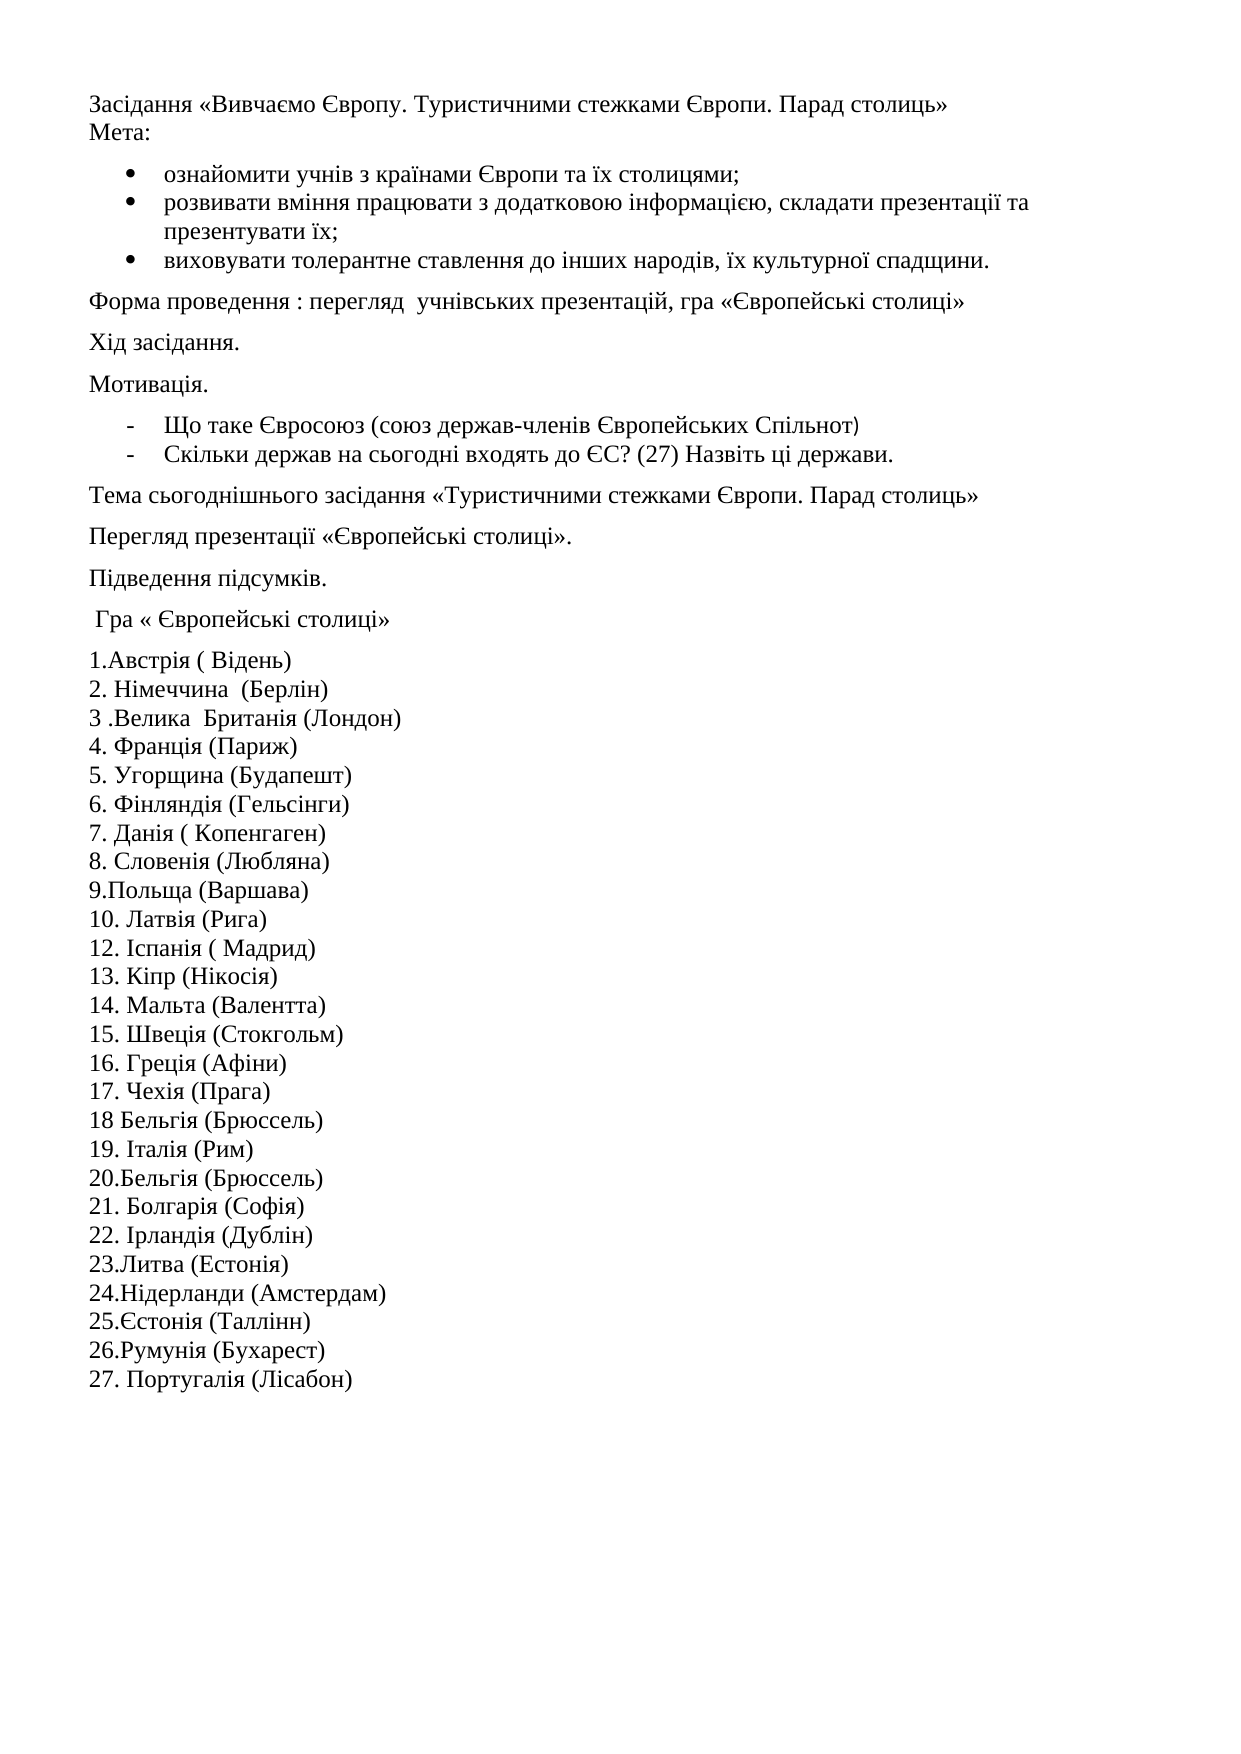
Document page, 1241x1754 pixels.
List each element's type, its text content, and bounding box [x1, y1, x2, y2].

list Що таке Євросоюз (союз держав-членів Європейських Спільнот) [126, 410, 1152, 439]
text 7. Данія ( Копенгаген) [89, 818, 1152, 846]
list виховувати толерантне ставлення до інших народів, їх культурної спадщини. [126, 245, 1152, 274]
text 2. Німеччина (Берлін) [89, 674, 1152, 703]
text Засідання «Вивчаємо Європу. Туристичними стежками Європи. Парад столиць» [89, 89, 1152, 117]
text 21. Болгарія (Софія) [89, 1191, 1152, 1220]
text Хід засідання. [89, 327, 1152, 356]
list розвивати вміння працювати з додатковою інформацією, складати презентації та презентувати їх; [126, 187, 1152, 245]
text 5. Угорщина (Будапешт) [89, 760, 1152, 789]
text 3 .Велика Британія (Лондон) [89, 703, 1152, 731]
text 22. Ірландія (Дублін) [89, 1220, 1152, 1249]
text 14. Мальта (Валентта) [89, 990, 1152, 1019]
text Форма проведення : перегляд учнівських презентацій, гра «Європейські столиці» [89, 286, 1152, 315]
text 15. Швеція (Стокгольм) [89, 1019, 1152, 1048]
text 26.Румунія (Бухарест) [89, 1335, 1152, 1364]
text 20.Бельгія (Брюссель) [89, 1163, 1152, 1191]
text Мотивація. [89, 369, 1152, 397]
text 10. Латвія (Рига) [89, 904, 1152, 933]
text 25.Єстонія (Таллінн) [89, 1306, 1152, 1335]
text 4. Франція (Париж) [89, 731, 1152, 760]
text 8. Словенія (Любляна) [89, 846, 1152, 875]
text 19. Італія (Рим) [89, 1134, 1152, 1163]
text 6. Фінляндія (Гельсінги) [89, 789, 1152, 818]
text 1.Австрія ( Відень) [89, 645, 1152, 674]
text 16. Греція (Афіни) [89, 1048, 1152, 1076]
text 18 Бельгія (Брюссель) [89, 1105, 1152, 1134]
text 27. Португалія (Лісабон) [89, 1364, 1152, 1393]
text 12. Іспанія ( Мадрид) [89, 933, 1152, 961]
text 23.Литва (Естонія) [89, 1249, 1152, 1278]
text Гра « Європейські столиці» [89, 604, 1152, 633]
text 13. Кіпр (Нікосія) [89, 961, 1152, 990]
text 24.Нідерланди (Амстердам) [89, 1278, 1152, 1306]
text 17. Чехія (Прага) [89, 1076, 1152, 1105]
text Мета: [89, 117, 1152, 146]
text Перегляд презентації «Європейські столиці». [89, 521, 1152, 550]
text Тема сьогоднішнього засідання «Туристичними стежками Європи. Парад столиць» [89, 480, 1152, 509]
list Скільки держав на сьогодні входять до ЄС? (27) Назвіть ці держави. [126, 439, 1152, 468]
text Підведення підсумків. [89, 563, 1152, 591]
text 9.Польща (Варшава) [89, 875, 1152, 904]
list ознайомити учнів з країнами Європи та їх столицями; [126, 159, 1152, 187]
